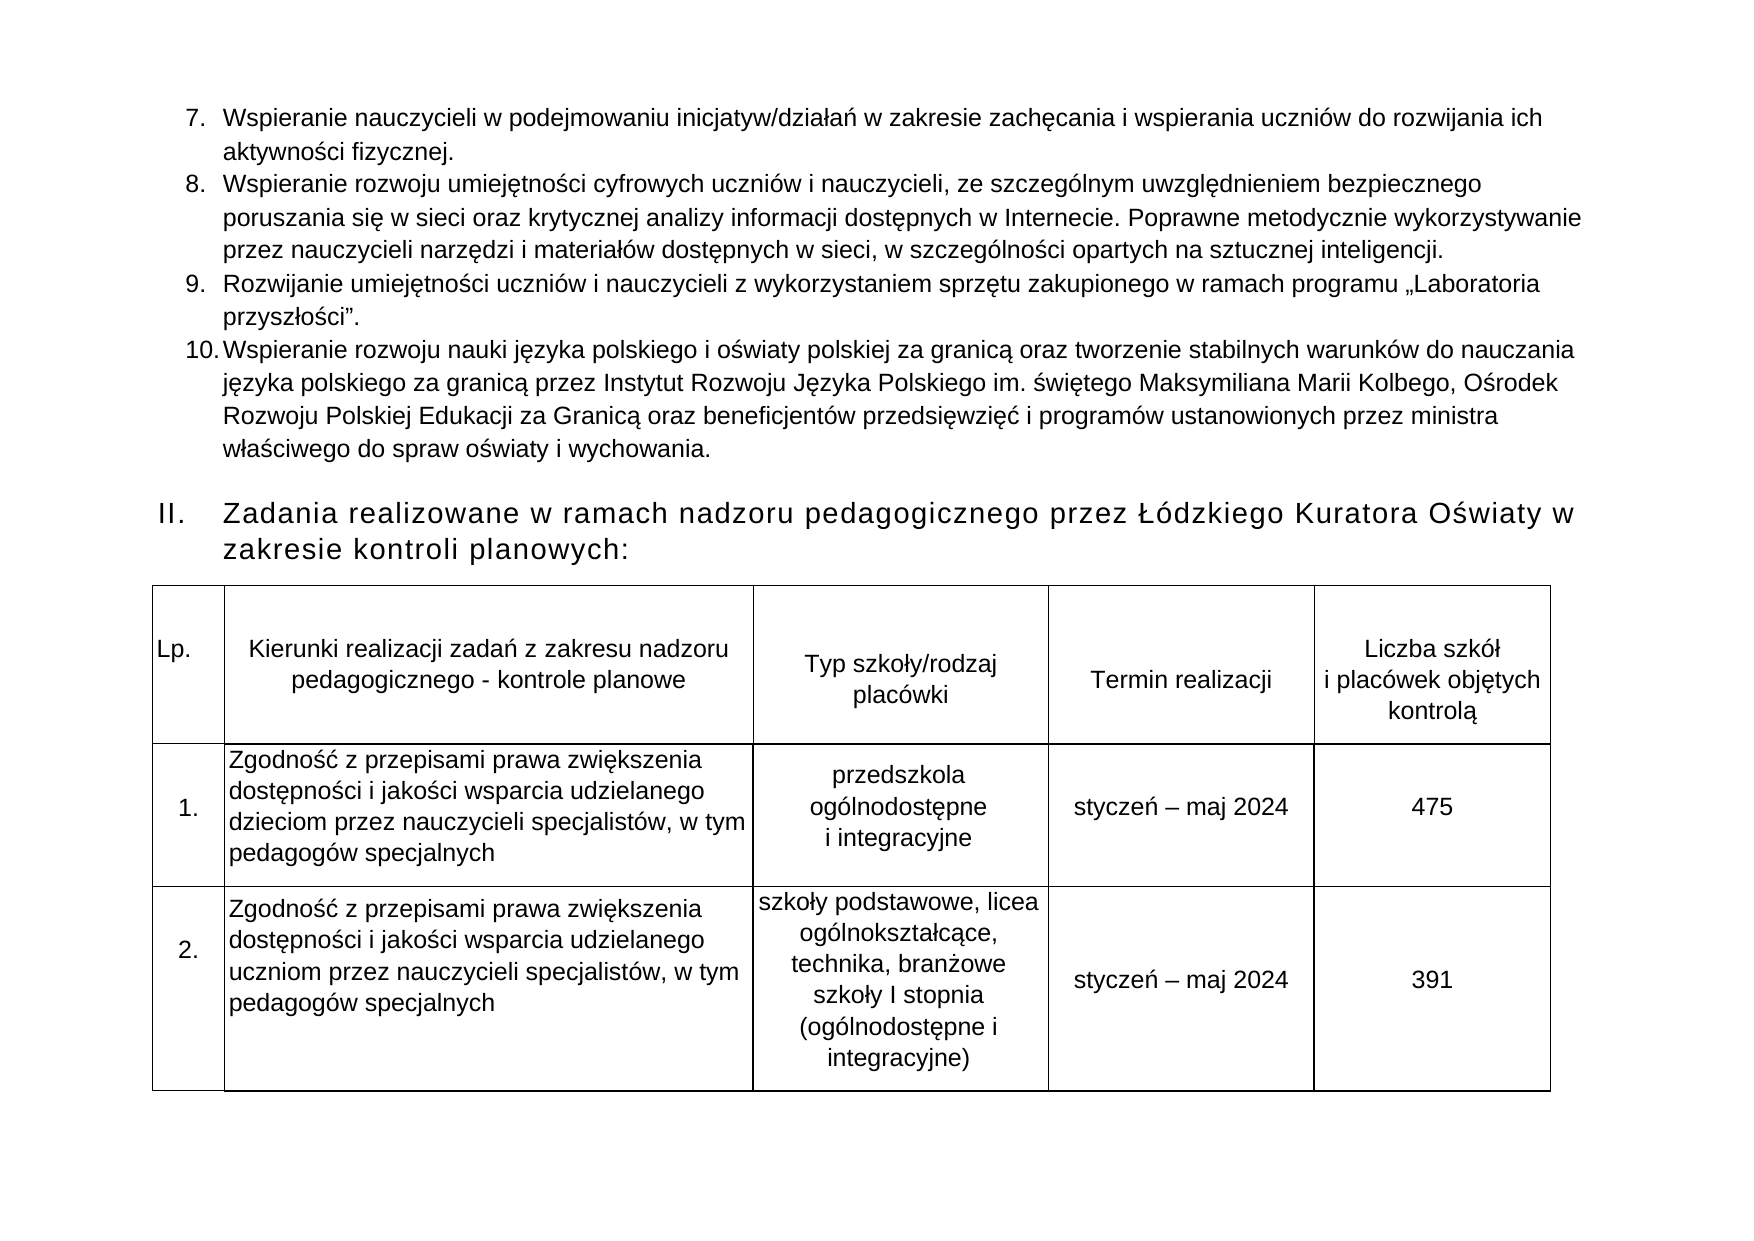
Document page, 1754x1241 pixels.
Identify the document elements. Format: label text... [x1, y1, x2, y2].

table_cell 475 [1315, 745, 1550, 886]
table_cell Zgodność z przepisami prawa zwiększenia dostępności i jakości wsparcia udzielanego uczniom przez nauczycieli specjalistów, w tym pedagogów specjalnych [225, 887, 752, 1090]
list Rozwijanie umiejętności uczniów i nauczycieli z wykorzystaniem sprzętu zakupionego w ramach programu „Laboratoria przyszłości”. [185, 268, 1606, 330]
table_header Kierunki realizacji zadań z zakresu nadzoru pedagogicznego - kontrole planowe [225, 586, 753, 743]
table_cell szkoły podstawowe, licea ogólnokształcące, technika, branżowe szkoły I stopnia (ogólnodostępne i integracyjne) [754, 887, 1048, 1090]
subtitle Zadania realizowane w ramach nadzoru pedagogicznego przez Łódzkiego Kuratora Oświaty w zakresie kontroli planowych: [185, 496, 1606, 566]
table_cell 2. [153, 887, 224, 1090]
table_cell Zgodność z przepisami prawa zwiększenia dostępności i jakości wsparcia udzielanego dzieciom przez nauczycieli specjalistów, w tym pedagogów specjalnych [225, 745, 752, 886]
table_header Termin realizacji [1049, 586, 1314, 743]
table_cell 391 [1315, 887, 1550, 1090]
table_header Typ szkoły/rodzaj placówki [754, 586, 1048, 743]
list Wspieranie rozwoju umiejętności cyfrowych uczniów i nauczycieli, ze szczególnym uwzględnieniem bezpiecznego poruszania się w sieci oraz krytycznej analizy informacji dostępnych w Internecie. Poprawne metodycznie wykorzystywanie przez nauczycieli narzędzi i materiałów dostępnych w sieci, w szczególności opartych na sztucznej inteligencji. [185, 169, 1606, 264]
table_header Lp. [153, 586, 224, 743]
list Wspieranie nauczycieli w podejmowaniu inicjatyw/działań w zakresie zachęcania i wspierania uczniów do rozwijania ich aktywności fizycznej. [185, 103, 1606, 165]
table_cell 1. [153, 744, 224, 886]
table_header Liczba szkół i placówek objętych kontrolą [1315, 586, 1550, 743]
table_cell styczeń – maj 2024 [1049, 887, 1313, 1090]
table_cell styczeń – maj 2024 [1049, 745, 1313, 886]
table_cell przedszkola ogólnodostępne i integracyjne [754, 745, 1048, 886]
list Wspieranie rozwoju nauki języka polskiego i oświaty polskiej za granicą oraz tworzenie stabilnych warunków do nauczania języka polskiego za granicą przez Instytut Rozwoju Języka Polskiego im. świętego Maksymiliana Marii Kolbego, Ośrodek Rozwoju Polskiej Edukacji za Granicą oraz beneficjentów przedsięwzięć i programów ustanowionych przez ministra właściwego do spraw oświaty i wychowania. [185, 334, 1606, 462]
